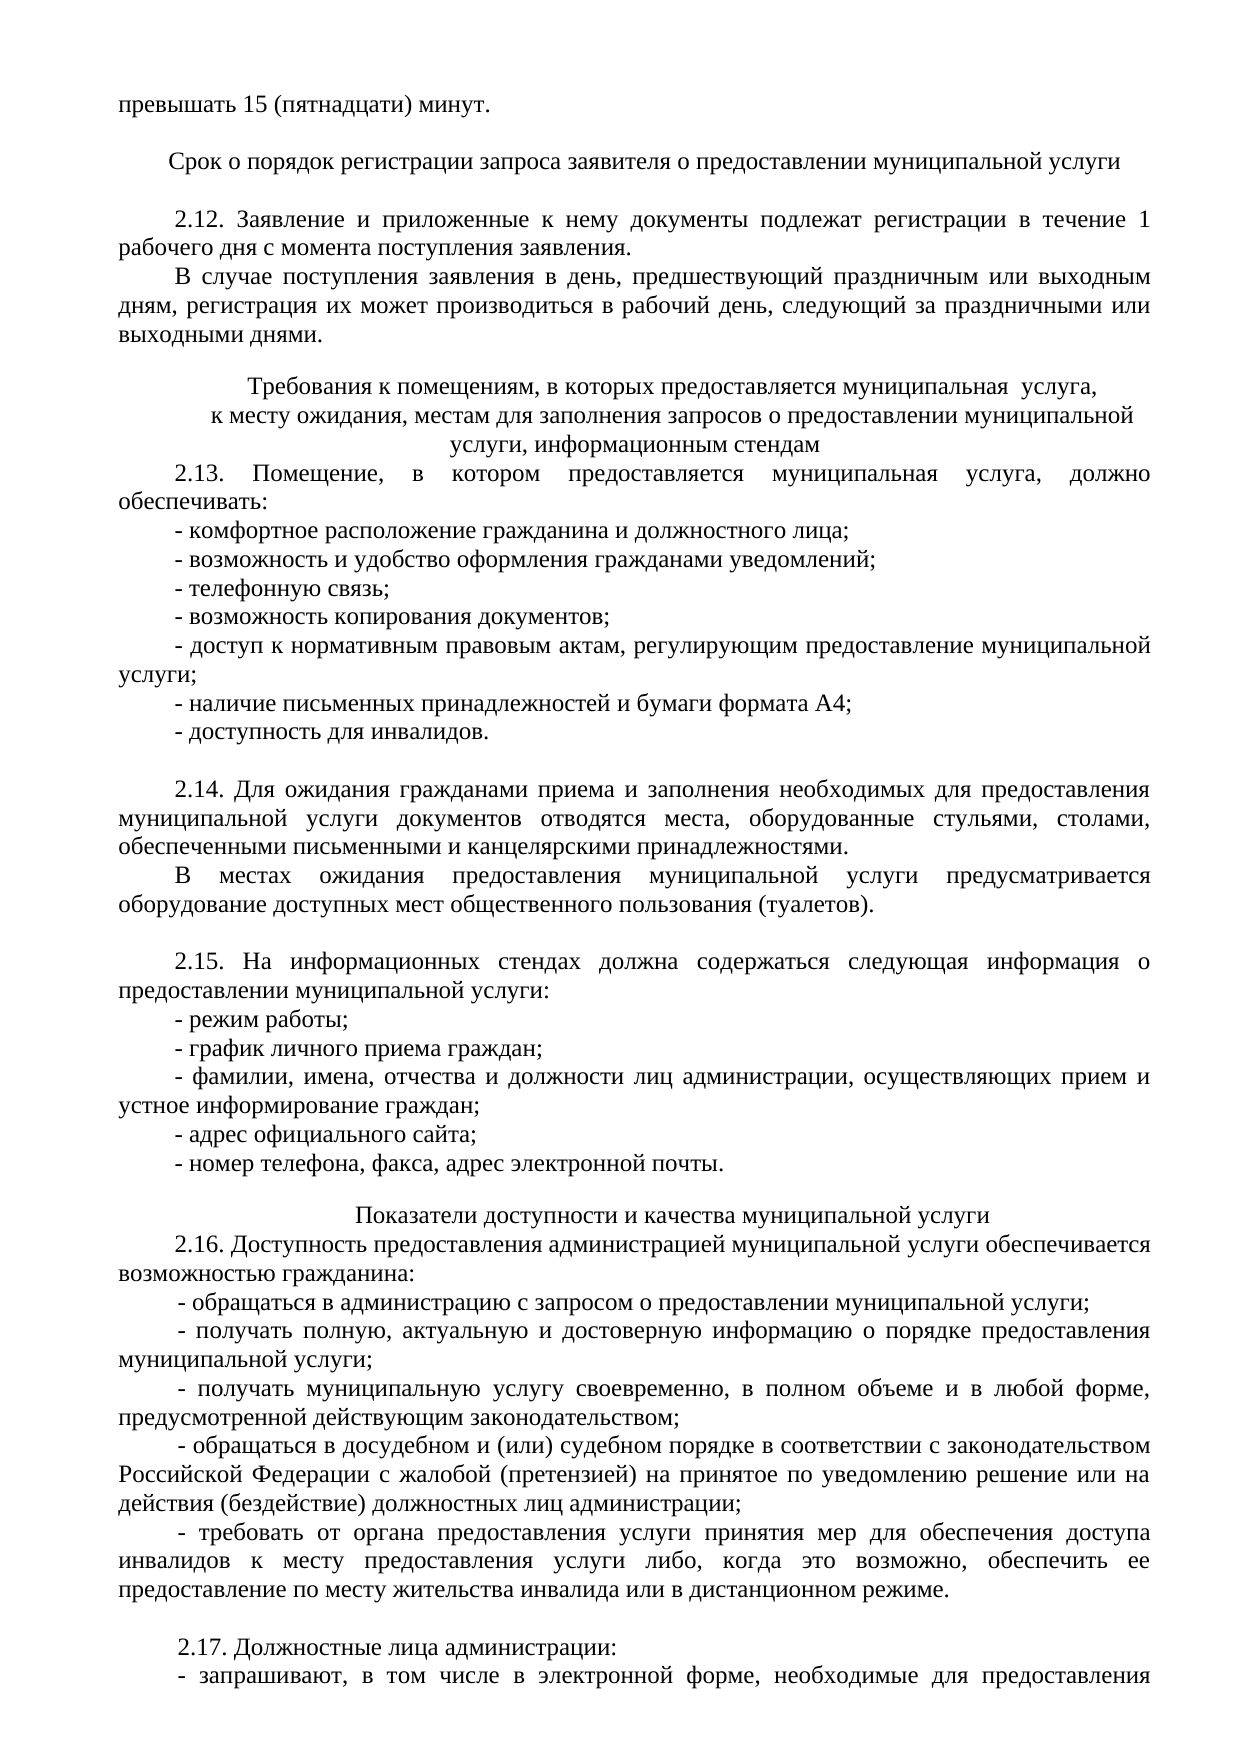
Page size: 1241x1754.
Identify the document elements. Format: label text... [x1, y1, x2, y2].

text - телефонную связь; [118, 573, 1152, 601]
text В случае поступления заявления в день, предшествующий праздничным или выходным дням, регистрация их может производиться в рабочий день, следующий за праздничными или выходными днями. [118, 261, 1152, 347]
text - режим работы; [118, 1004, 1152, 1033]
text - получать полную, актуальную и достоверную информацию о порядке предоставления муниципальной услуги; [118, 1316, 1152, 1373]
text 2.13. Помещение, в котором предоставляется муниципальная услуга, должно обеспечивать: [118, 458, 1152, 515]
text Срок о порядок регистрации запроса заявителя о предоставлении муниципальной услуги [118, 146, 1152, 175]
text - требовать от органа предоставления услуги принятия мер для обеспечения доступа инвалидов к месту предоставления услуги либо, когда это возможно, обеспечить ее предоставление по месту жительства инвалида или в дистанционном режиме. [118, 1517, 1152, 1603]
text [118, 1661, 1152, 1689]
text - номер телефона, факса, адрес электронной почты. [118, 1148, 1152, 1176]
text - возможность копирования документов; [118, 601, 1152, 630]
text к месту ожидания, местам для заполнения запросов о предоставлении муниципальной услуги, информационным стендам [118, 400, 1152, 458]
text - обращаться в администрацию с запросом о предоставлении муниципальной услуги; [118, 1287, 1152, 1316]
text - график личного приема граждан; [118, 1033, 1152, 1061]
text - адрес официального сайта; [118, 1119, 1152, 1148]
text В местах ожидания предоставления муниципальной услуги предусматривается оборудование доступных мест общественного пользования (туалетов). [118, 860, 1152, 918]
text - доступ к нормативным правовым актам, регулирующим предоставление муниципальной услуги; [118, 630, 1152, 688]
text - возможность и удобство оформления гражданами уведомлений; [118, 544, 1152, 573]
text 2.16. Доступность предоставления администрацией муниципальной услуги обеспечивается возможностью гражданина: [118, 1229, 1152, 1287]
text - комфортное расположение гражданина и должностного лица; [118, 515, 1152, 544]
text Показатели доступности и качества муниципальной услуги [118, 1201, 1152, 1229]
text - фамилии, имена, отчества и должности лиц администрации, осуществляющих прием и устное информирование граждан; [118, 1061, 1152, 1119]
text - получать муниципальную услугу своевременно, в полном объеме и в любой форме, предусмотренной действующим законодательством; [118, 1373, 1152, 1431]
text 2.15. На информационных стендах должна содержаться следующая информация о предоставлении муниципальной услуги: [118, 946, 1152, 1004]
text 2.17. Должностные лица администрации: [118, 1632, 1152, 1661]
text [118, 89, 1152, 117]
text - обращаться в досудебном и (или) судебном порядке в соответствии с законодательством Российской Федерации с жалобой (претензией) на принятое по уведомлению решение или на действия (бездействие) должностных лиц администрации; [118, 1431, 1152, 1517]
text Требования к помещениям, в которых предоставляется муниципальная услуга, [118, 371, 1152, 400]
text 2.12. Заявление и приложенные к нему документы подлежат регистрации в течение 1 рабочего дня с момента поступления заявления. [118, 204, 1152, 261]
text 2.14. Для ожидания гражданами приема и заполнения необходимых для предоставления муниципальной услуги документов отводятся места, оборудованные стульями, столами, обеспеченными письменными и канцелярскими принадлежностями. [118, 774, 1152, 860]
text - наличие письменных принадлежностей и бумаги формата А4; [118, 688, 1152, 716]
text - доступность для инвалидов. [118, 716, 1152, 745]
